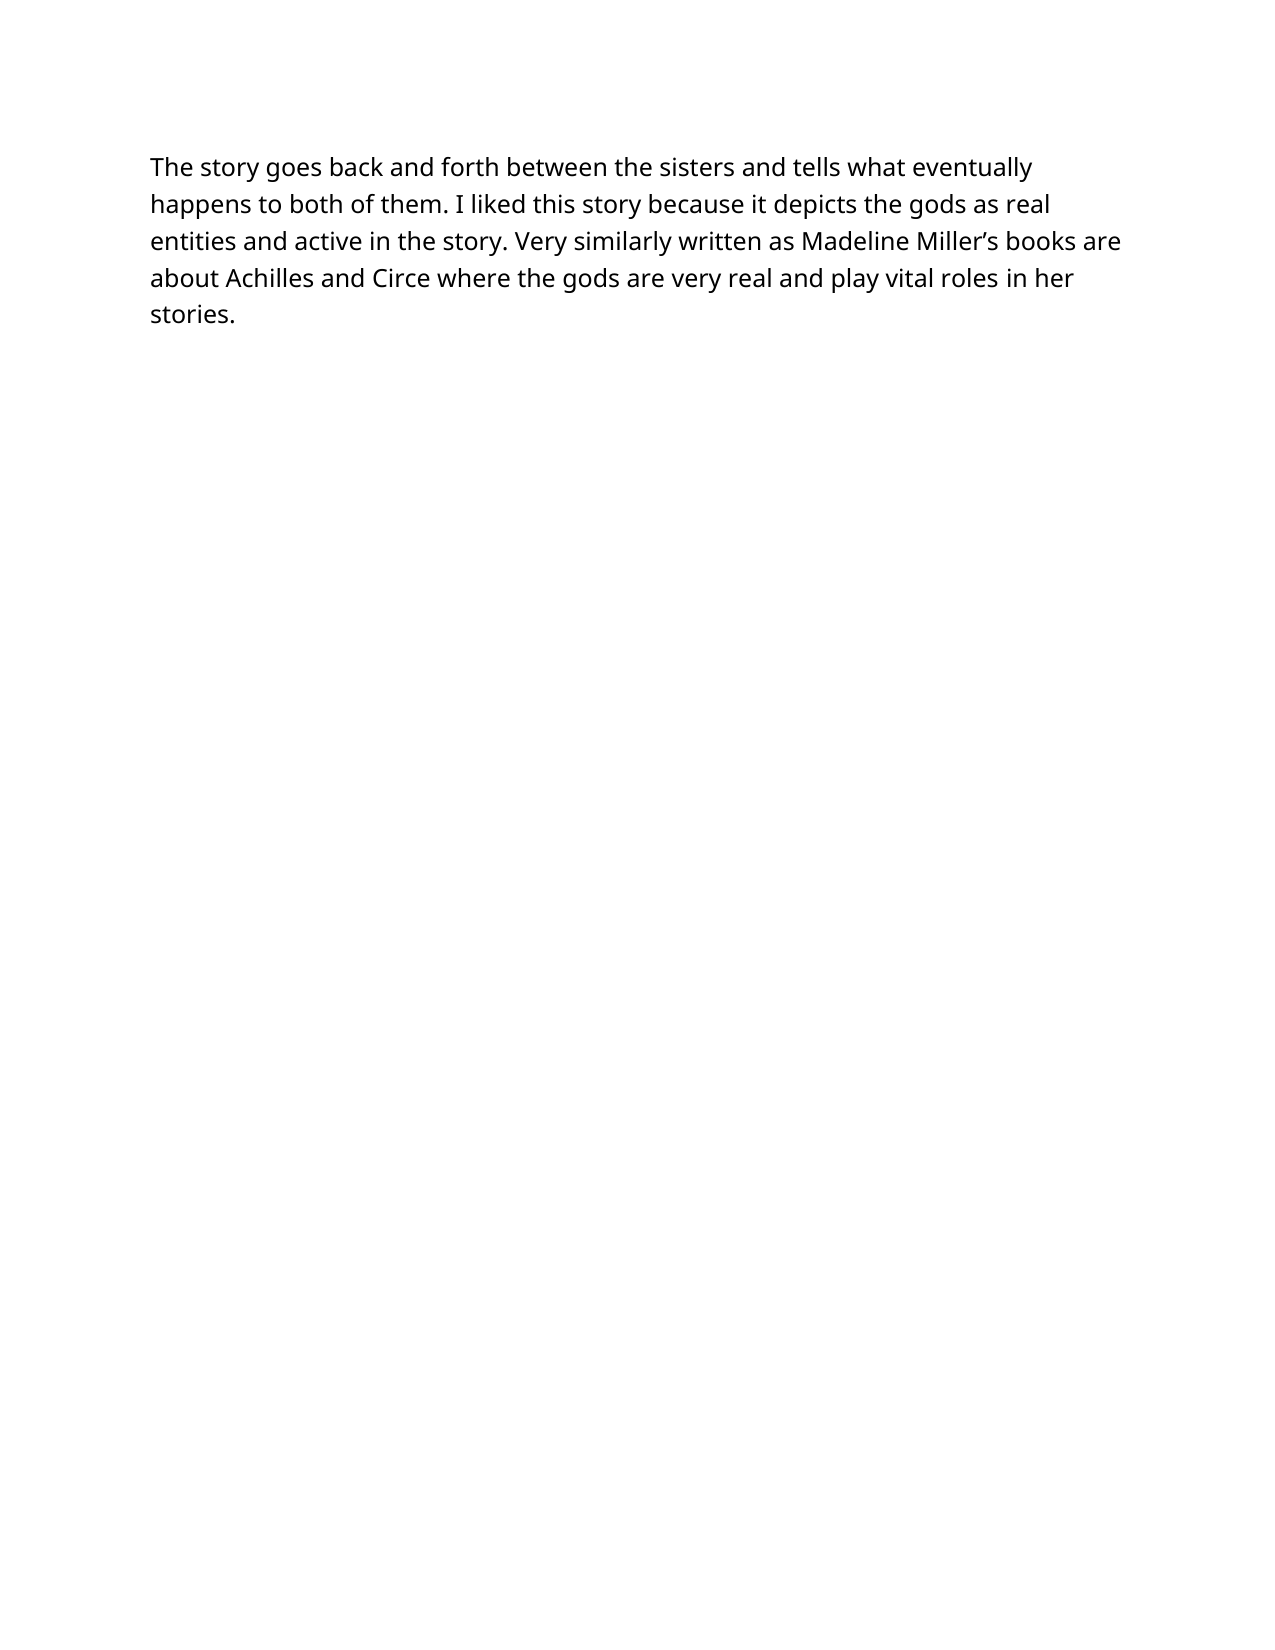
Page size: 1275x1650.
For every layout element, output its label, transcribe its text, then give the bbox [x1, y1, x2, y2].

text The story goes back and forth between the sisters and tells what eventually happens to both of them. I liked this story because it depicts the gods as real entities and active in the story. Very similarly written as Madeline Miller’s books are about Achilles and Circe where the gods are very real and play vital roles in her stories. [150, 150, 1125, 331]
